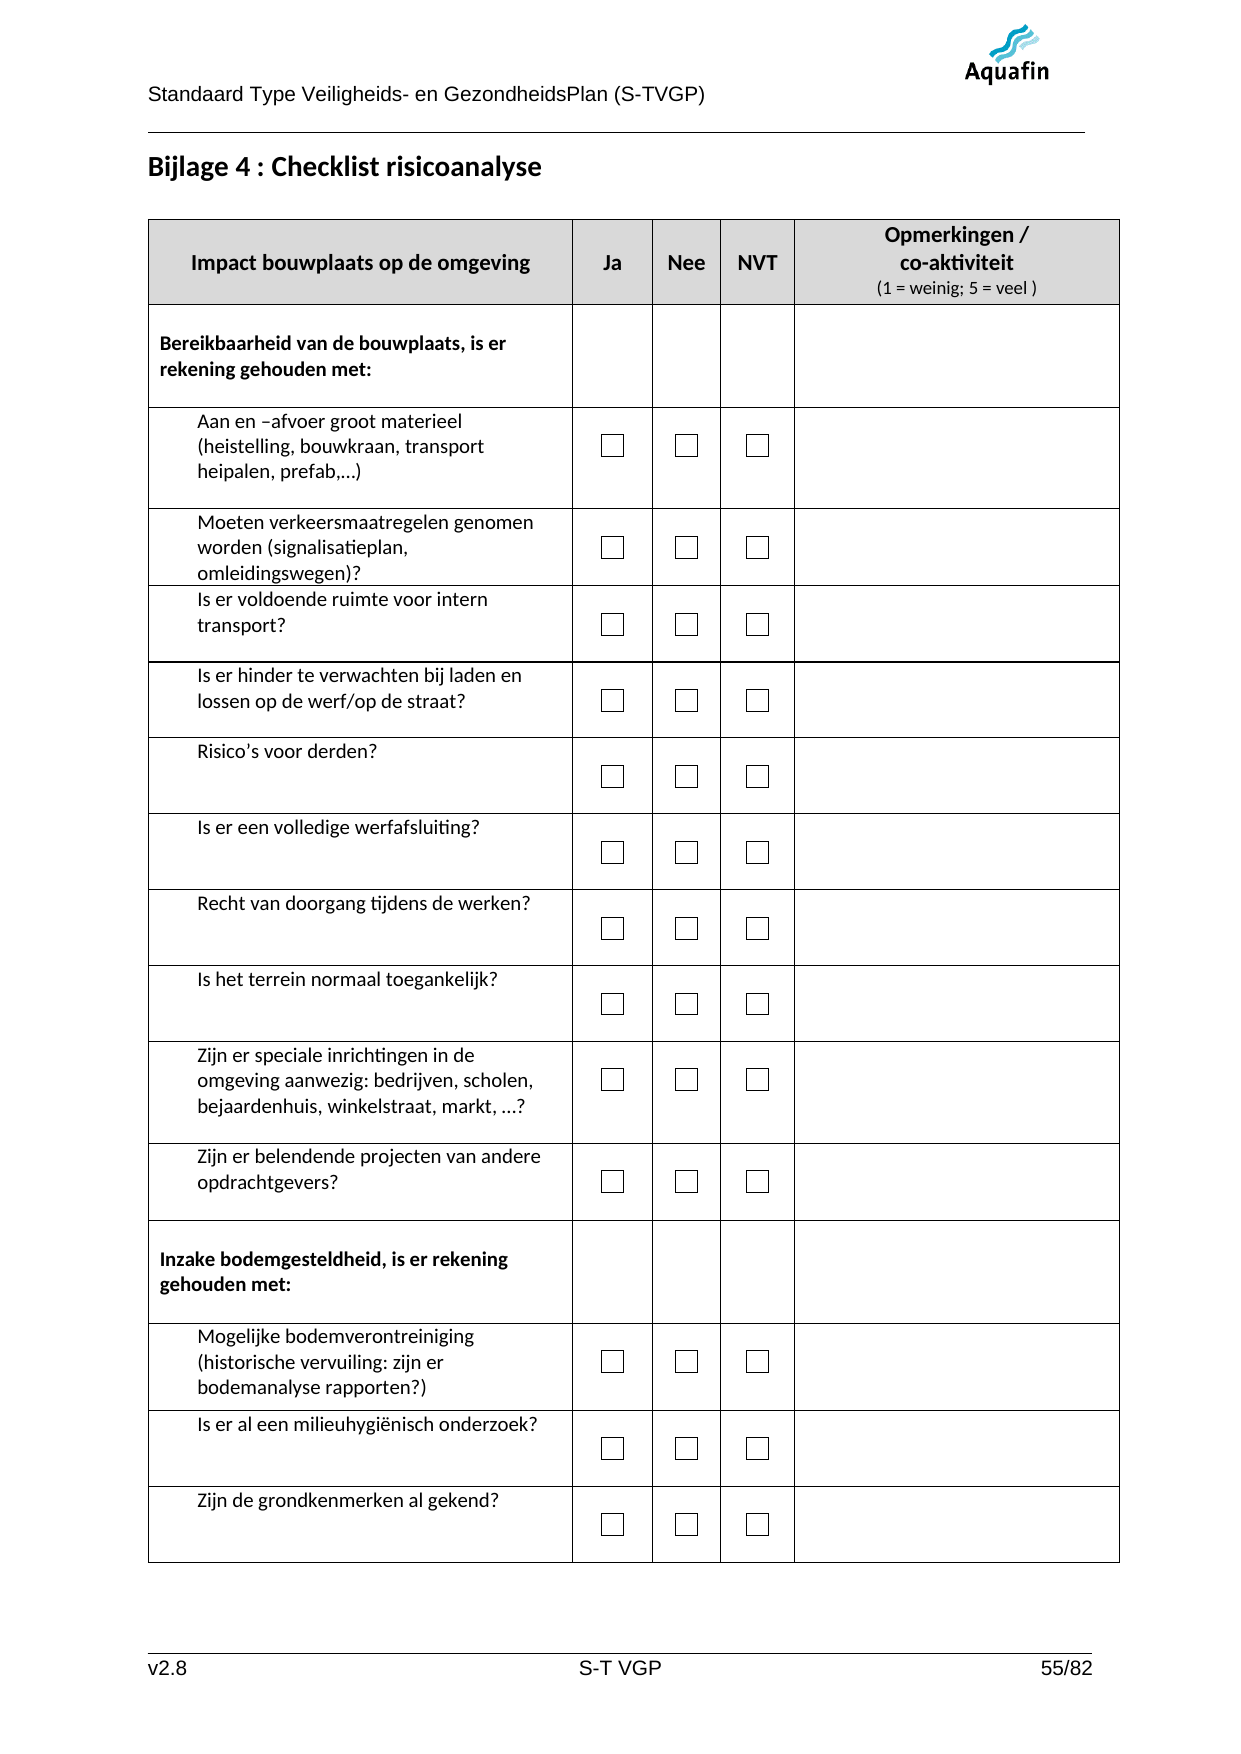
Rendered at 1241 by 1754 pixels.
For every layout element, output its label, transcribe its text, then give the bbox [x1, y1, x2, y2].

table_cell [721, 586, 794, 661]
table_cell [573, 966, 652, 1041]
table_cell [795, 1411, 1119, 1486]
table_cell [573, 305, 652, 407]
table_cell [721, 1042, 794, 1142]
table_cell Zijn de grondkenmerken al gekend? [149, 1487, 572, 1562]
table_cell Mogelijke bodemverontreiniging (historische vervuiling: zijn er bodemanalyse rapporten?) [149, 1324, 572, 1410]
table_header Ja [573, 220, 652, 304]
table_cell [653, 1221, 720, 1322]
table_cell [795, 1144, 1119, 1220]
table_cell [721, 1144, 794, 1220]
table_cell [795, 1324, 1119, 1410]
table_cell Is er al een milieuhygiënisch onderzoek? [149, 1411, 572, 1486]
table_header Opmerkingen / co-aktiviteit (1 = weinig; 5 = veel ) [795, 220, 1119, 304]
table_cell [573, 663, 652, 737]
table_cell [653, 305, 720, 407]
table_cell [721, 509, 794, 585]
table_cell [573, 509, 652, 585]
table_cell Is er hinder te verwachten bij laden en lossen op de werf/op de straat? [149, 663, 572, 737]
subtitle Bijlage 4 : Checklist risicoanalyse [148, 148, 1092, 183]
table_cell [721, 966, 794, 1041]
table_cell Bereikbaarheid van de bouwplaats, is er rekening gehouden met: [149, 305, 572, 407]
table_cell [653, 1487, 720, 1562]
table_cell [795, 966, 1119, 1041]
table_header NVT [721, 220, 794, 304]
table_cell [795, 738, 1119, 813]
table_cell Risico’s voor derden? [149, 738, 572, 813]
table_cell Recht van doorgang tijdens de werken? [149, 890, 572, 965]
table_cell [795, 1221, 1119, 1322]
table_cell [721, 890, 794, 965]
table_cell [795, 1042, 1119, 1142]
table_cell [721, 738, 794, 813]
table_cell [653, 814, 720, 889]
table_cell [653, 408, 720, 508]
table_cell [721, 408, 794, 508]
table_header Nee [653, 220, 720, 304]
table_cell [795, 509, 1119, 585]
table_cell Zijn er belendende projecten van andere opdrachtgevers? [149, 1144, 572, 1220]
table_cell [795, 408, 1119, 508]
table_cell [721, 663, 794, 737]
table_cell [653, 1144, 720, 1220]
table_cell Inzake bodemgesteldheid, is er rekening gehouden met: [149, 1221, 572, 1322]
table_cell Zijn er speciale inrichtingen in de omgeving aanwezig: bedrijven, scholen, bejaardenhuis, winkelstraat, markt, …? [149, 1042, 572, 1142]
table_cell [721, 1221, 794, 1322]
table_cell [721, 1411, 794, 1486]
table_cell [573, 814, 652, 889]
table_cell [653, 890, 720, 965]
table_cell [573, 1487, 652, 1562]
table_cell [795, 814, 1119, 889]
table_cell [573, 1411, 652, 1486]
table_cell [573, 1144, 652, 1220]
table_header Impact bouwplaats op de omgeving [149, 220, 572, 304]
table_cell [653, 663, 720, 737]
table_cell [573, 1042, 652, 1142]
table_cell [795, 890, 1119, 965]
table_cell [573, 890, 652, 965]
table_cell [653, 1042, 720, 1142]
table_cell [653, 586, 720, 661]
table_cell [721, 814, 794, 889]
table_cell [573, 586, 652, 661]
table_cell [573, 738, 652, 813]
table_cell [795, 586, 1119, 661]
table_cell [795, 305, 1119, 407]
table_cell [653, 509, 720, 585]
table_cell Aan en –afvoer groot materieel (heistelling, bouwkraan, transport heipalen, prefab,…) [149, 408, 572, 508]
table_cell [721, 305, 794, 407]
table_cell [653, 1324, 720, 1410]
table_cell [653, 1411, 720, 1486]
table_cell [653, 738, 720, 813]
table_cell Is er voldoende ruimte voor intern transport? [149, 586, 572, 661]
table_cell [721, 1324, 794, 1410]
table_cell Is het terrein normaal toegankelijk? [149, 966, 572, 1041]
table_cell [573, 408, 652, 508]
table_cell Is er een volledige werfafsluiting? [149, 814, 572, 889]
table_cell [795, 1487, 1119, 1562]
table_cell [721, 1487, 794, 1562]
table_cell [795, 663, 1119, 737]
table_cell Moeten verkeersmaatregelen genomen worden (signalisatieplan, omleidingswegen)? [149, 509, 572, 585]
table_cell [573, 1324, 652, 1410]
table_cell [653, 966, 720, 1041]
table_cell [573, 1221, 652, 1322]
picture [948, 14, 1063, 102]
